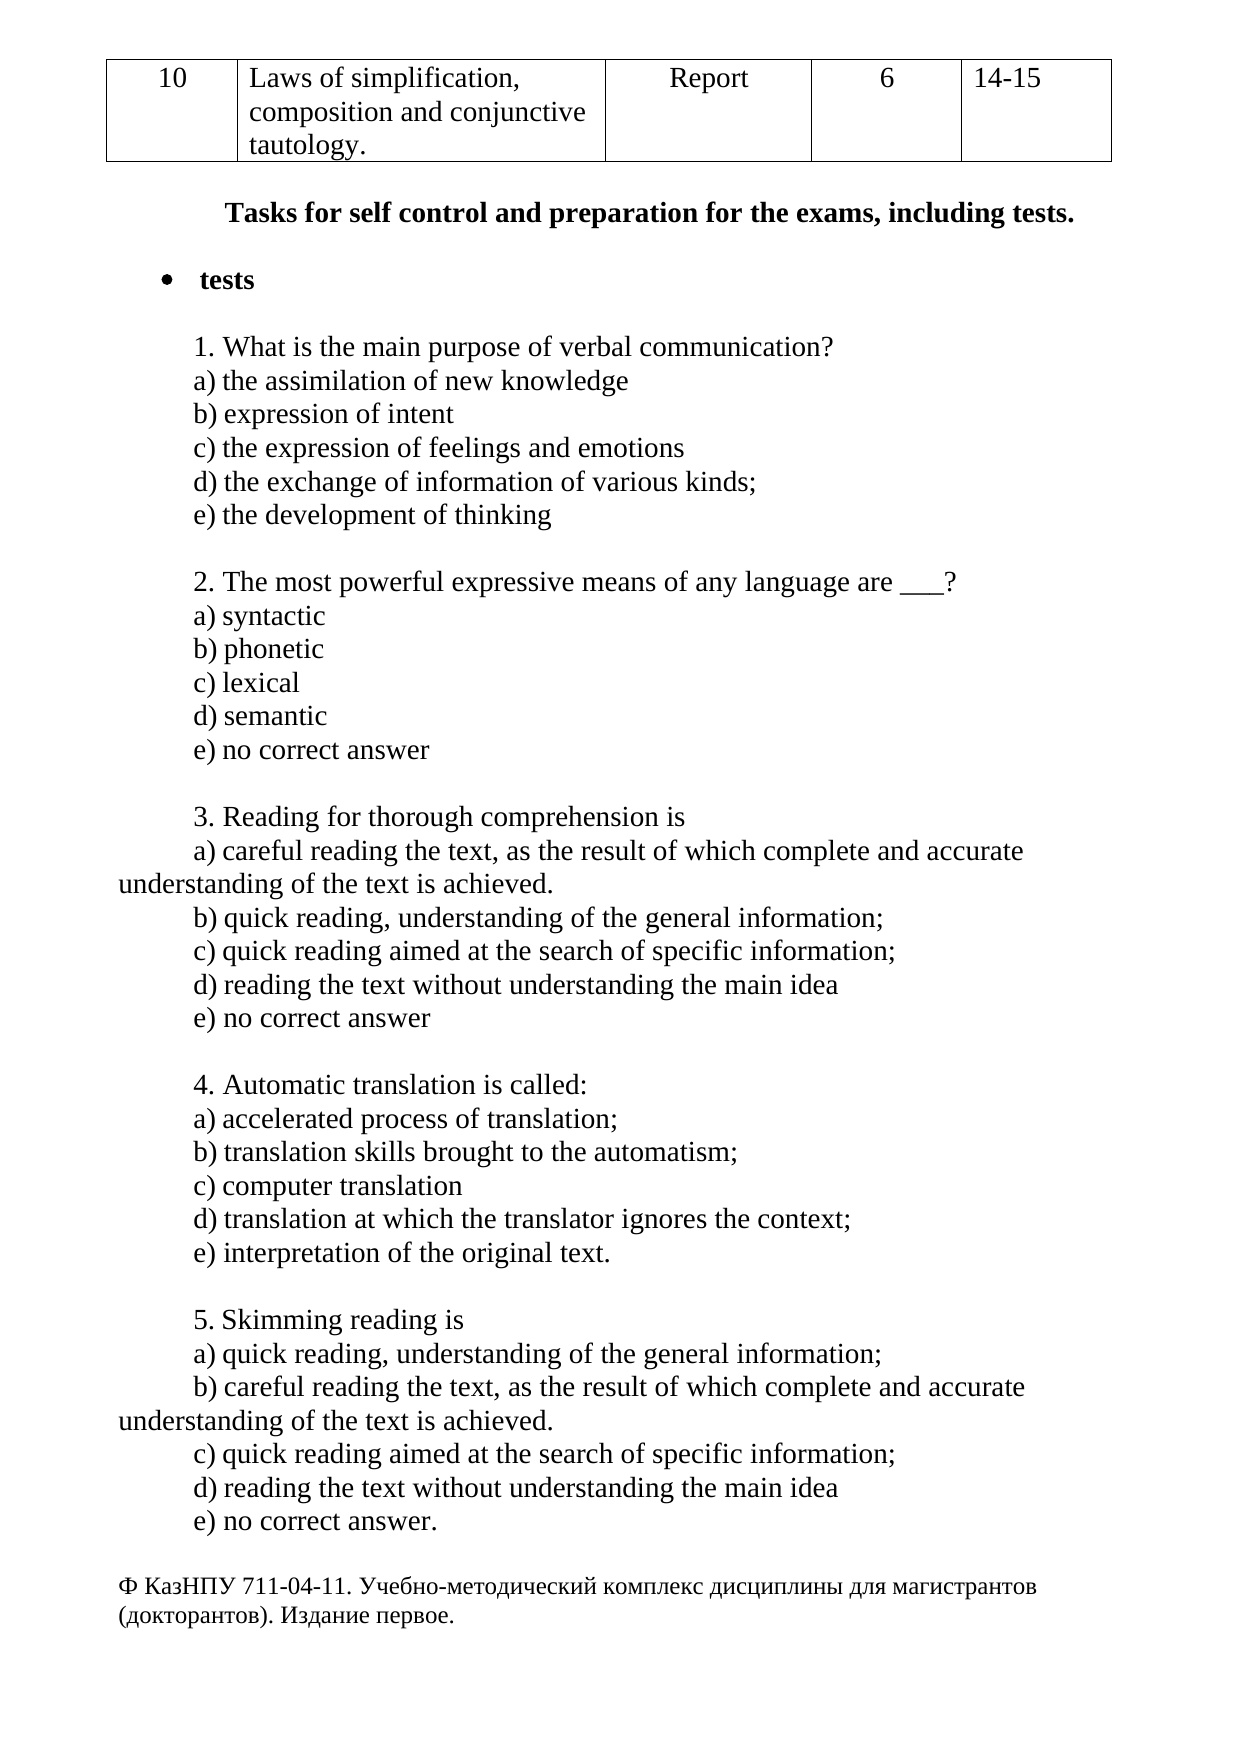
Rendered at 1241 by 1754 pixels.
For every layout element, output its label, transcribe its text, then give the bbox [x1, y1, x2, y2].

text c) computer translation [118, 1168, 1181, 1202]
text c) quick reading aimed at the search of specific information; [118, 933, 1181, 967]
text e) interpretation of the original text. [118, 1235, 1181, 1269]
text 2. The most powerful expressive means of any language are ___? [118, 564, 1181, 598]
text e) no correct answer [118, 1000, 1181, 1034]
text 5. Skimming reading is [118, 1302, 1181, 1336]
table_cell Report [606, 60, 811, 161]
table_cell 14-15 [962, 60, 1111, 161]
text b) expression of intent [118, 397, 1181, 430]
text d) the exchange of information of various kinds; [118, 464, 1181, 497]
text c) the expression of feelings and emotions [118, 430, 1181, 464]
text e) no correct answer. [118, 1503, 1181, 1537]
text d) reading the text without understanding the main idea [118, 967, 1181, 1000]
text b) phonetic [118, 631, 1181, 665]
text c) quick reading aimed at the search of specific information; [118, 1436, 1181, 1470]
text e) no correct answer [118, 732, 1181, 766]
table_cell Laws of simplification, composition and conjunctive tautology. [238, 60, 605, 161]
text 3. Reading for thorough comprehension is [118, 799, 1181, 833]
text a) syntactic [118, 598, 1181, 631]
table_cell 6 [812, 60, 961, 161]
text 4. Automatic translation is called: [118, 1067, 1181, 1101]
text d) semantic [118, 698, 1181, 732]
text a) quick reading, understanding of the general information; [118, 1336, 1181, 1369]
table_cell 10 [107, 60, 237, 161]
text e) the development of thinking [118, 497, 1181, 531]
text d) reading the text without understanding the main idea [118, 1470, 1181, 1503]
list tests [162, 262, 1181, 296]
text a) careful reading the text, as the result of which complete and accurate understanding of the text is achieved. [118, 833, 1181, 900]
text b) translation skills brought to the automatism; [118, 1134, 1181, 1168]
text b) quick reading, understanding of the general information; [118, 900, 1181, 933]
text a) accelerated process of translation; [118, 1101, 1181, 1134]
text a) the assimilation of new knowledge [118, 363, 1181, 397]
text Tasks for self control and preparation for the exams, including tests. [118, 195, 1181, 229]
text 1. What is the main purpose of verbal communication? [118, 329, 1181, 363]
text b) careful reading the text, as the result of which complete and accurate understanding of the text is achieved. [118, 1369, 1181, 1436]
text d) translation at which the translator ignores the context; [118, 1202, 1181, 1235]
text c) lexical [118, 665, 1181, 698]
